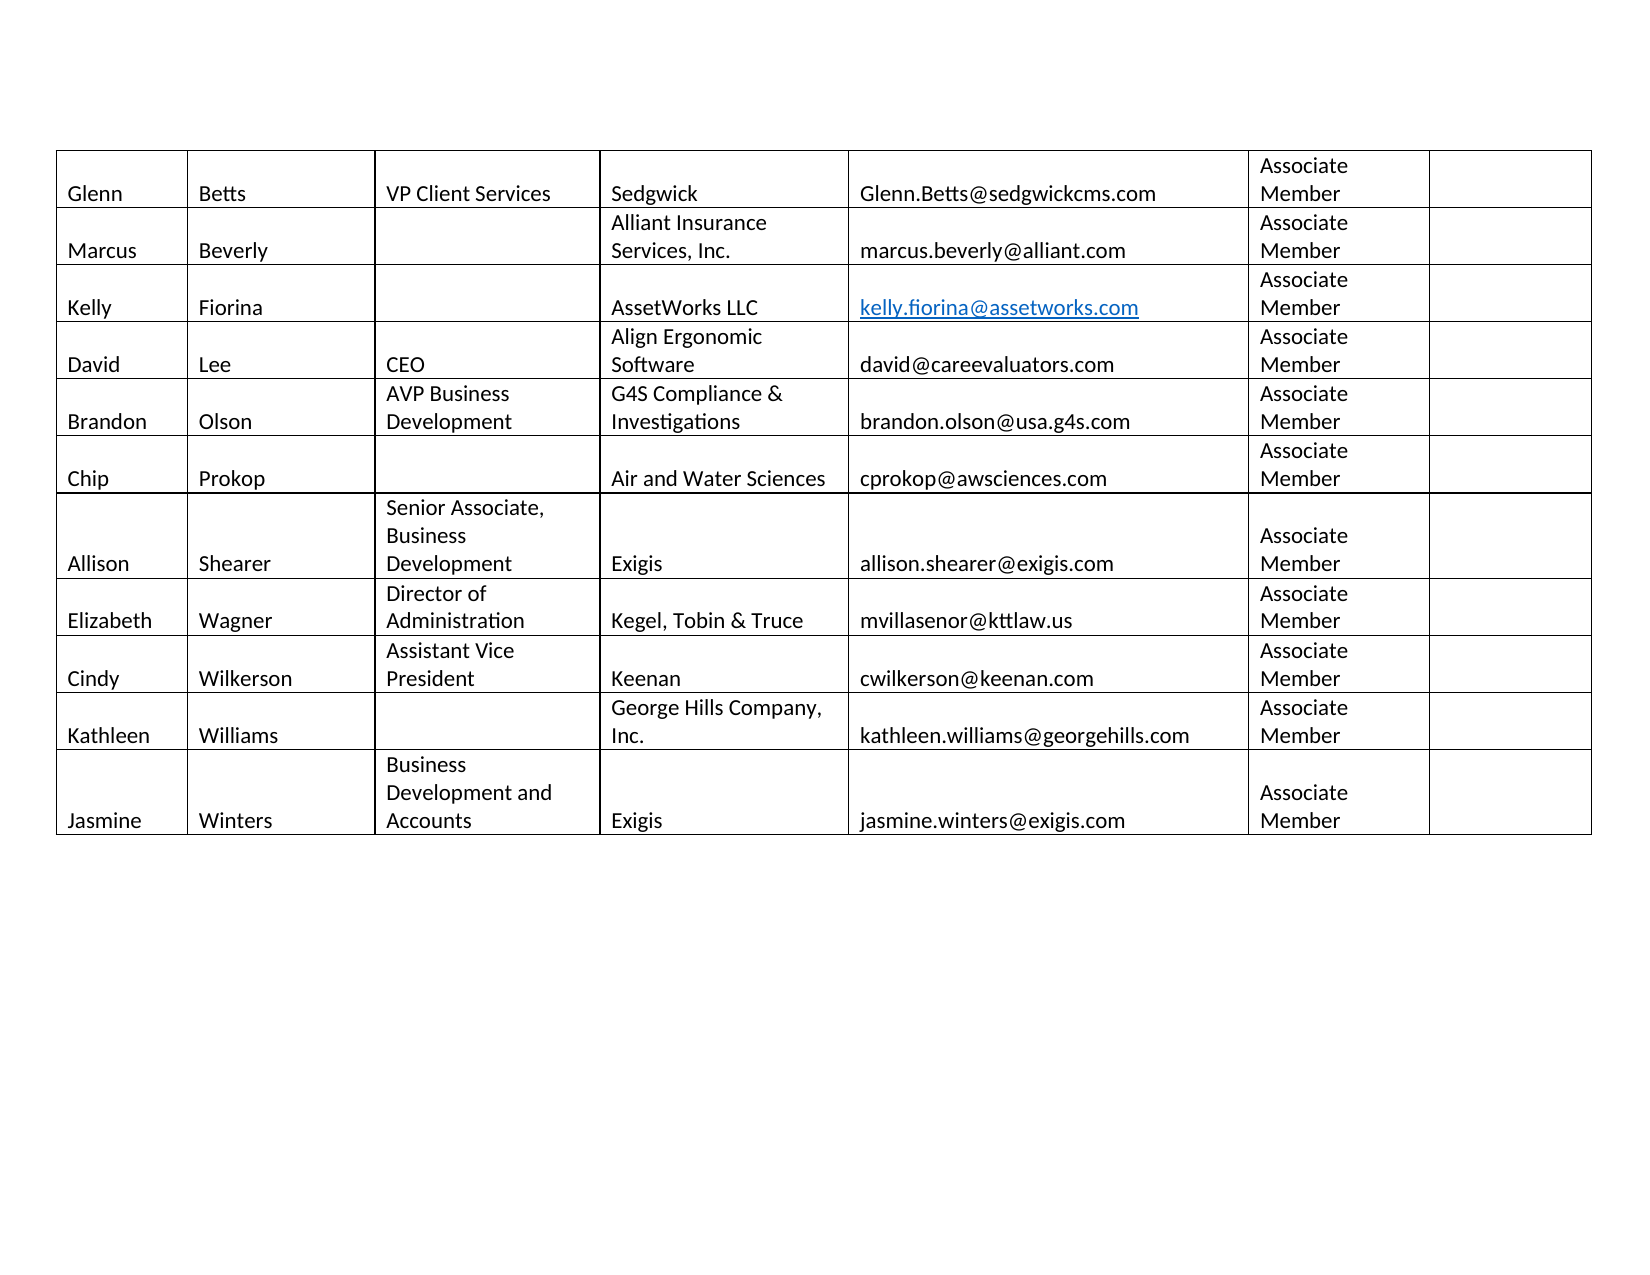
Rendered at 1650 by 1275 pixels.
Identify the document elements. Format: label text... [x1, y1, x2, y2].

table_cell [376, 693, 599, 749]
table_cell Williams [188, 693, 374, 749]
table_cell [1430, 494, 1591, 578]
table_cell Alliant Insurance Services, Inc. [601, 208, 848, 264]
table_cell David [57, 322, 187, 378]
table_cell mvillasenor@kttlaw.us [849, 579, 1248, 635]
table_cell cprokop@awsciences.com [849, 436, 1248, 492]
table_cell Marcus [57, 208, 187, 264]
table_cell Exigis [601, 494, 848, 578]
table_cell Beverly [188, 208, 374, 264]
table_cell [376, 265, 599, 321]
table_cell Lee [188, 322, 374, 378]
table_cell Prokop [188, 436, 374, 492]
table_cell Jasmine [57, 750, 187, 834]
table_cell CEO [376, 322, 599, 378]
table_cell cwilkerson@keenan.com [849, 636, 1248, 692]
table_cell Associate Member [1249, 265, 1429, 321]
table_cell Associate Member [1249, 494, 1429, 578]
table_cell Keenan [601, 636, 848, 692]
table_cell Senior Associate, Business Development [376, 494, 599, 578]
table_cell marcus.beverly@alliant.com [849, 208, 1248, 264]
table_cell Associate Member [1249, 579, 1429, 635]
table_cell Kegel, Tobin & Truce [601, 579, 848, 635]
table_cell Exigis [601, 750, 848, 834]
table_cell Olson [188, 379, 374, 435]
table_cell Brandon [57, 379, 187, 435]
table_cell [376, 436, 599, 492]
table_cell Business Development and Accounts [376, 750, 599, 834]
table_cell Associate Member [1249, 322, 1429, 378]
table_cell AVP Business Development [376, 379, 599, 435]
table_cell Align Ergonomic Software [601, 322, 848, 378]
table_cell [1430, 436, 1591, 492]
table_cell Wilkerson [188, 636, 374, 692]
table_cell Kelly [57, 265, 187, 321]
table_cell [1430, 379, 1591, 435]
table_cell [1430, 322, 1591, 378]
table_cell Associate Member [1249, 436, 1429, 492]
table_cell david@careevaluators.com [849, 322, 1248, 378]
table_cell Wagner [188, 579, 374, 635]
table_cell allison.shearer@exigis.com [849, 494, 1248, 578]
table_cell [1430, 693, 1591, 749]
table_cell [1430, 636, 1591, 692]
table_cell Cindy [57, 636, 187, 692]
table_cell Associate Member [1249, 750, 1429, 834]
table_cell [1430, 579, 1591, 635]
table_cell kelly.fiorina@assetworks.com [849, 265, 1248, 321]
table_cell [1430, 750, 1591, 834]
table_cell VP Client Services [376, 151, 599, 207]
table_cell George Hills Company, Inc. [601, 693, 848, 749]
table_cell Betts [188, 151, 374, 207]
table_cell Director of Administration [376, 579, 599, 635]
table_cell brandon.olson@usa.g4s.com [849, 379, 1248, 435]
table_cell Glenn [57, 151, 187, 207]
table_cell Winters [188, 750, 374, 834]
table_cell AssetWorks LLC [601, 265, 848, 321]
table_cell jasmine.winters@exigis.com [849, 750, 1248, 834]
table_cell Kathleen [57, 693, 187, 749]
table_cell Chip [57, 436, 187, 492]
table_cell kathleen.williams@georgehills.com [849, 693, 1248, 749]
table_cell [1430, 265, 1591, 321]
table_cell Air and Water Sciences [601, 436, 848, 492]
table_cell Elizabeth [57, 579, 187, 635]
table_cell G4S Compliance & Investigations [601, 379, 848, 435]
table_cell [1430, 208, 1591, 264]
table_cell [376, 208, 599, 264]
table_cell Associate Member [1249, 636, 1429, 692]
table_cell Shearer [188, 494, 374, 578]
table_cell Associate Member [1249, 151, 1429, 207]
table_cell Assistant Vice President [376, 636, 599, 692]
table_cell Associate Member [1249, 379, 1429, 435]
table_cell [1430, 151, 1591, 207]
table_cell Fiorina [188, 265, 374, 321]
table_cell Glenn.Betts@sedgwickcms.com [849, 151, 1248, 207]
table_cell Allison [57, 494, 187, 578]
table_cell Associate Member [1249, 208, 1429, 264]
table_cell Sedgwick [601, 151, 848, 207]
table_cell Associate Member [1249, 693, 1429, 749]
